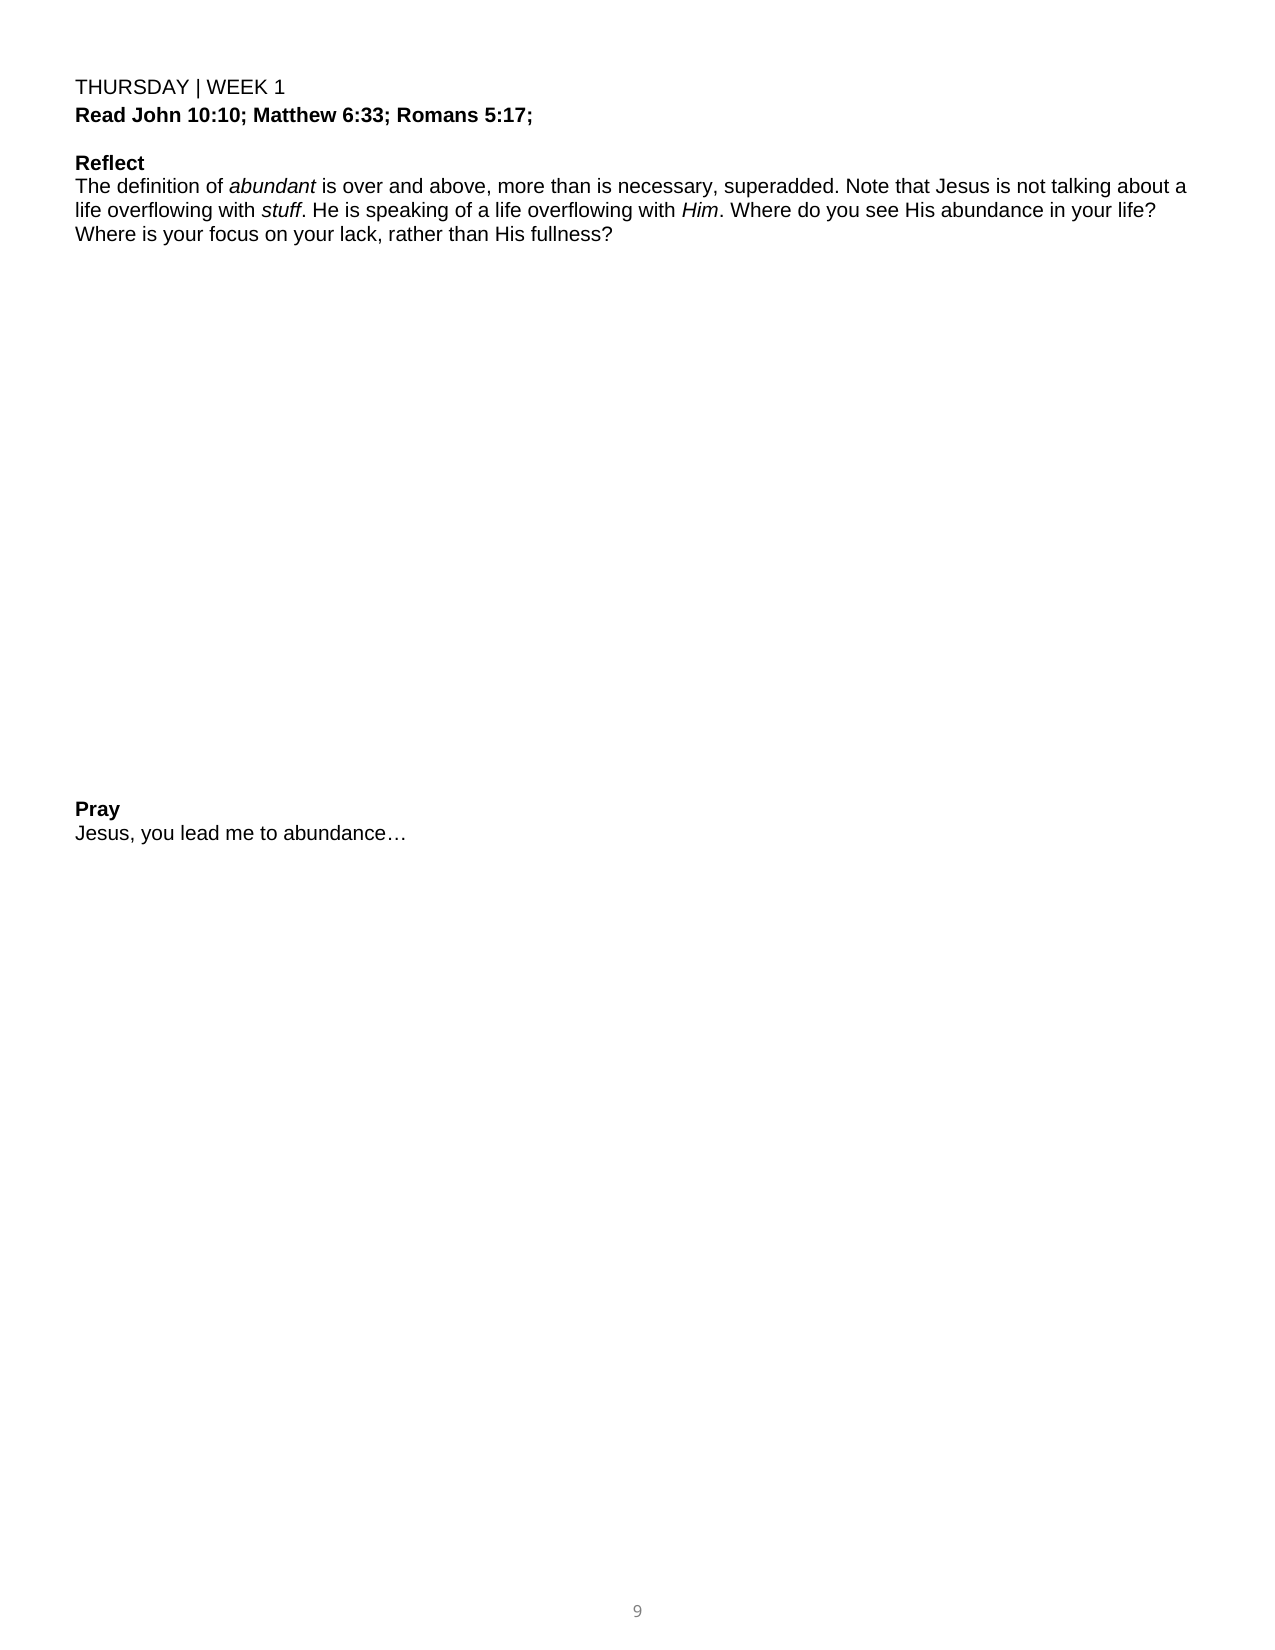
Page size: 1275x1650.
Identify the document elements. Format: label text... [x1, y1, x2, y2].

text Reflect [75, 150, 1200, 174]
text THURSDAY | WEEK 1 [75, 75, 1200, 99]
text Jesus, you lead me to abundance… [75, 821, 1200, 845]
text The definition of abundant is over and above, more than is necessary, superadded. Note that Jesus is not talking about a life overflowing with stuff. He is speaking of a life overflowing with Him. Where do you see His abundance in your life? Where is your focus on your lack, rather than His fullness? [75, 174, 1200, 246]
text Read John 10:10; Matthew 6:33; Romans 5:17; [75, 102, 1200, 126]
text Pray [75, 797, 1200, 821]
